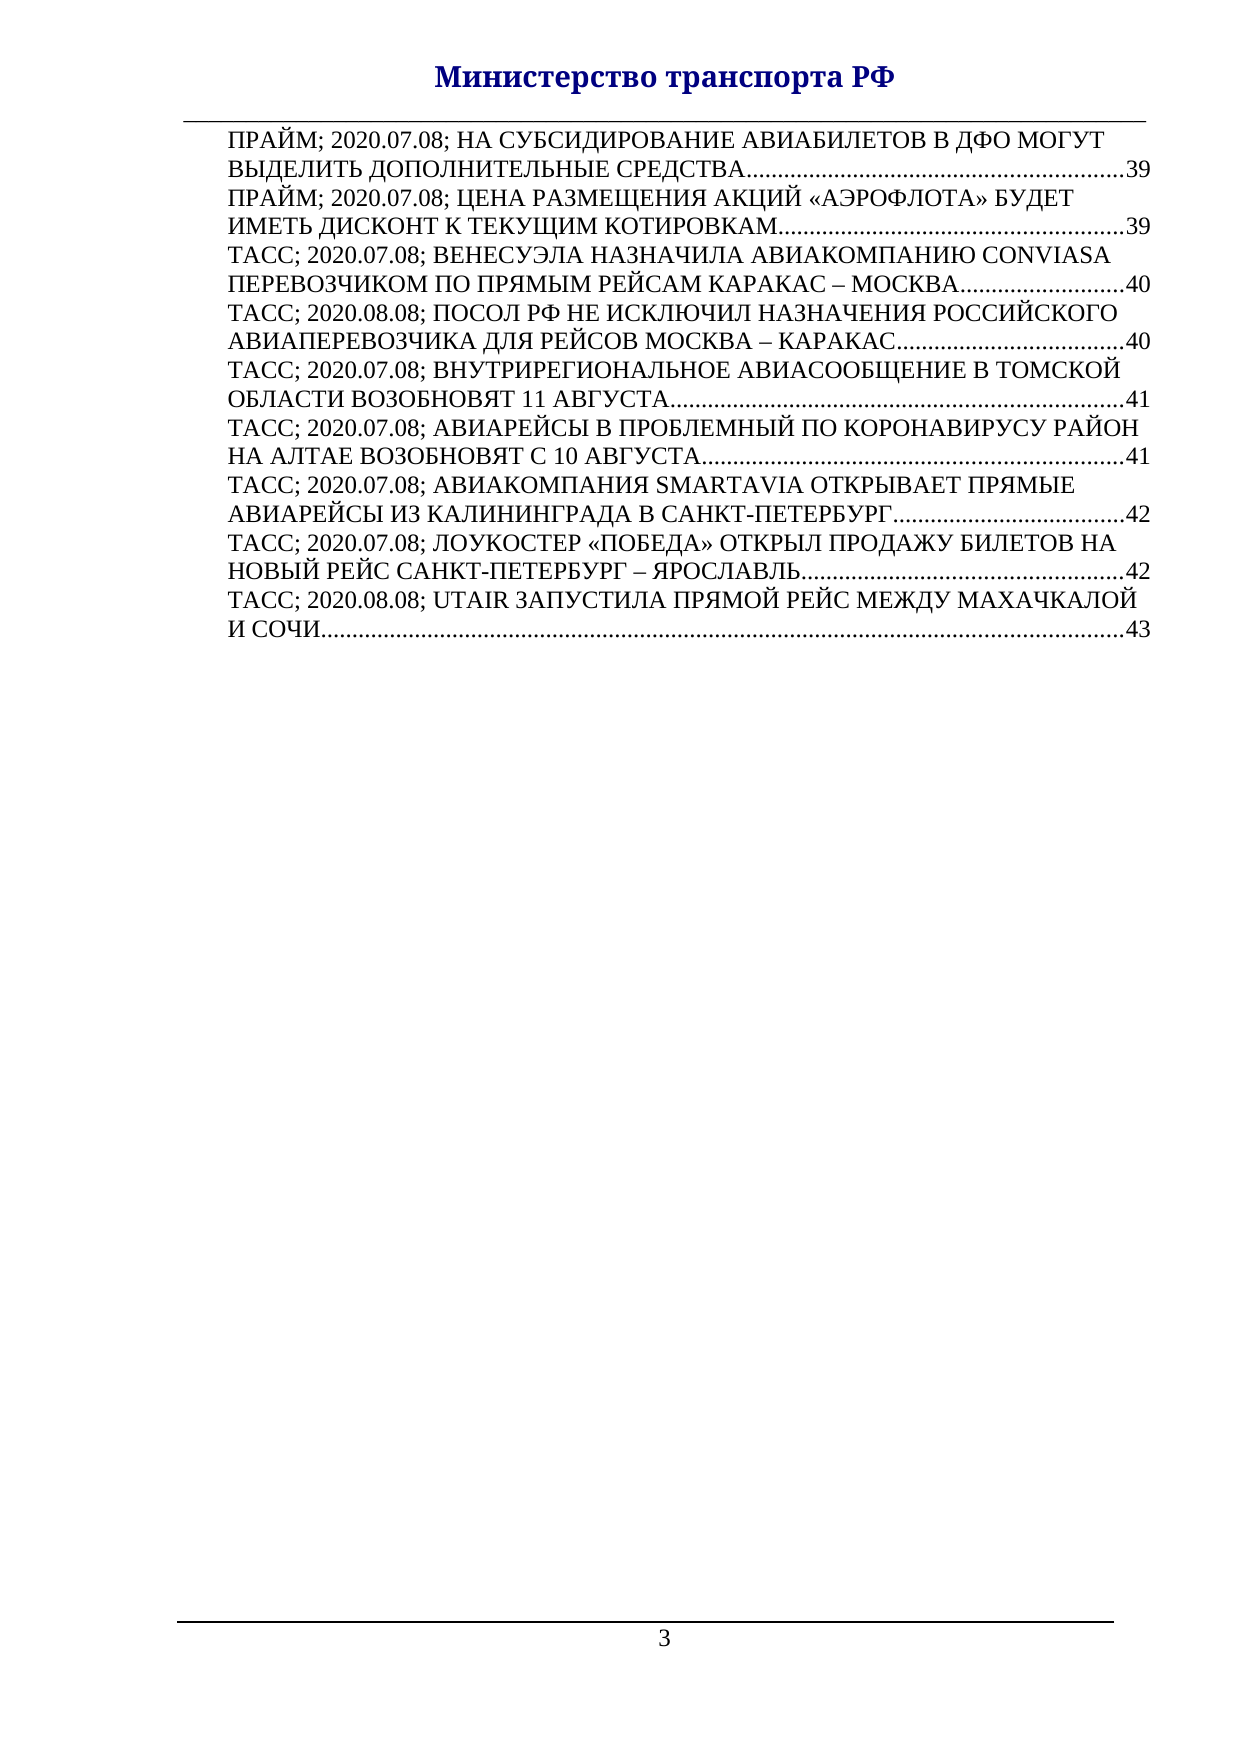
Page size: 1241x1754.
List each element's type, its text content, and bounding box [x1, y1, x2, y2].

text ТАСС; 2020.08.08; ПОСОЛ РФ НЕ ИСКЛЮЧИЛ НАЗНАЧЕНИЯ РОССИЙСКОГО АВИАПЕРЕВОЗЧИКА ДЛЯ РЕЙСОВ МОСКВА – КАРАКАС 40 [227, 298, 1152, 355]
text ТАСС; 2020.07.08; ВНУТРИРЕГИОНАЛЬНОЕ АВИАСООБЩЕНИЕ В ТОМСКОЙ ОБЛАСТИ ВОЗОБНОВЯТ 11 АВГУСТА 41 [227, 355, 1152, 413]
text ТАСС; 2020.07.08; АВИАКОМПАНИЯ SMARTAVIA ОТКРЫВАЕТ ПРЯМЫЕ АВИАРЕЙСЫ ИЗ КАЛИНИНГРАДА В САНКТ-ПЕТЕРБУРГ 42 [227, 470, 1152, 528]
text ТАСС; 2020.07.08; ЛОУКОСТЕР «ПОБЕДА» ОТКРЫЛ ПРОДАЖУ БИЛЕТОВ НА НОВЫЙ РЕЙС САНКТ-ПЕТЕРБУРГ – ЯРОСЛАВЛЬ 42 [227, 528, 1152, 585]
text ПРАЙМ; 2020.07.08; ЦЕНА РАЗМЕЩЕНИЯ АКЦИЙ «АЭРОФЛОТА» БУДЕТ ИМЕТЬ ДИСКОНТ К ТЕКУЩИМ КОТИРОВКАМ 39 [227, 183, 1152, 240]
text ТАСС; 2020.07.08; АВИАРЕЙСЫ В ПРОБЛЕМНЫЙ ПО КОРОНАВИРУСУ РАЙОН НА АЛТАЕ ВОЗОБНОВЯТ С 10 АВГУСТА 41 [227, 413, 1152, 470]
text ТАСС; 2020.08.08; UTAIR ЗАПУСТИЛА ПРЯМОЙ РЕЙС МЕЖДУ МАХАЧКАЛОЙ И СОЧИ 43 [227, 585, 1152, 643]
text ТАСС; 2020.07.08; ВЕНЕСУЭЛА НАЗНАЧИЛА АВИАКОМПАНИЮ CONVIASA ПЕРЕВОЗЧИКОМ ПО ПРЯМЫМ РЕЙСАМ КАРАКАС – МОСКВА 40 [227, 240, 1152, 298]
text ПРАЙМ; 2020.07.08; НА СУБСИДИРОВАНИЕ АВИАБИЛЕТОВ В ДФО МОГУТ ВЫДЕЛИТЬ ДОПОЛНИТЕЛЬНЫЕ СРЕДСТВА 39 [227, 125, 1152, 183]
